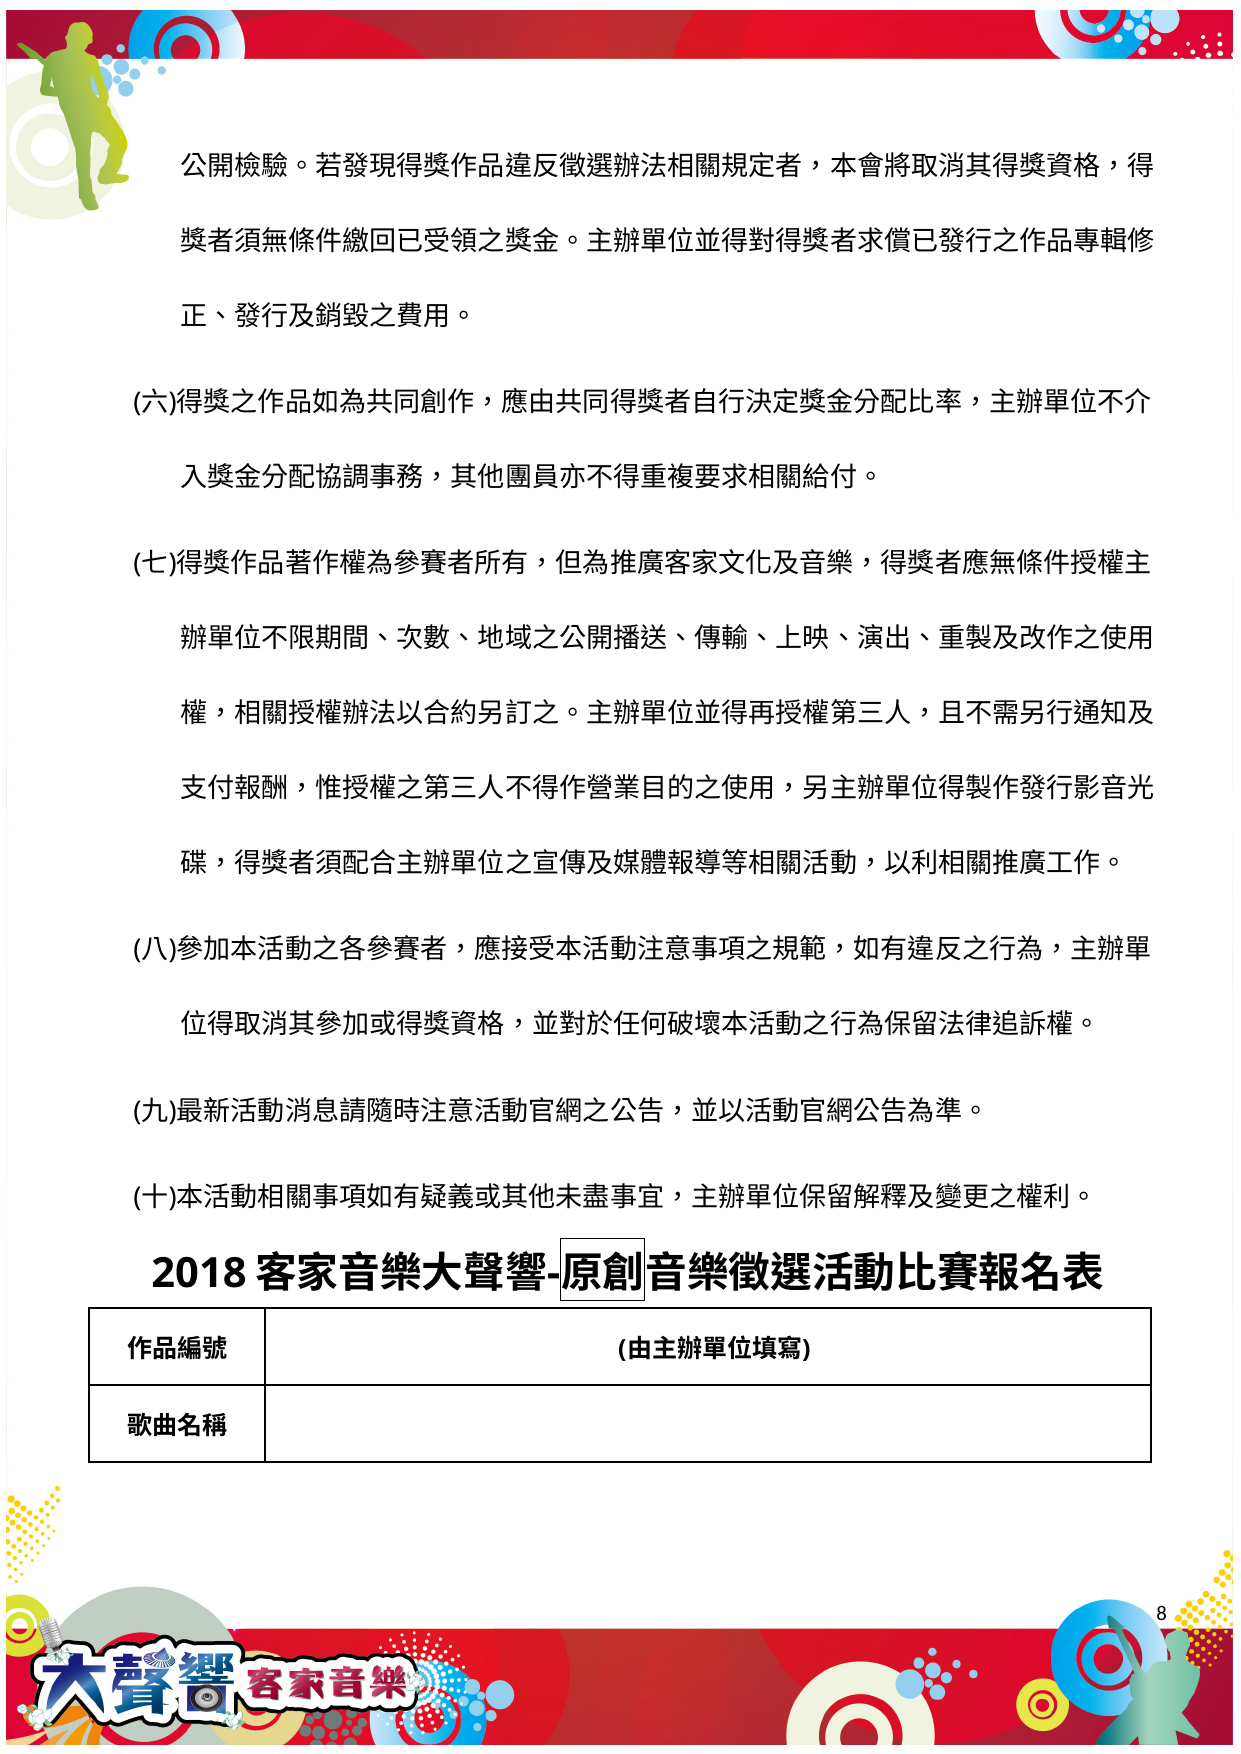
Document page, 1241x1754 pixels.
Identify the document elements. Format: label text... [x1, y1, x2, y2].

picture [459, 1697, 468, 1706]
picture [6, 10, 1233, 1745]
text (十)本活動相關事項如有疑義或其他未盡事宜，主辦單位保留解釋及變更之權利。 [133, 1157, 1166, 1232]
picture [474, 1724, 481, 1730]
text (九)最新活動消息請隨時注意活動官網之公告，並以活動官網公告為準。 [133, 1071, 1166, 1146]
table_cell [266, 1386, 1150, 1461]
table_header 作品編號 [90, 1309, 264, 1384]
text (六)得獎之作品如為共同創作，應由共同得獎者自行決定獎金分配比率，主辦單位不介入獎金分配協調事務，其他團員亦不得重複要求相關給付。 [133, 362, 1166, 512]
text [133, 126, 1166, 351]
table_header (由主辦單位填寫) [266, 1309, 1150, 1384]
table_cell 歌曲名稱 [90, 1386, 264, 1461]
text 2018客家音樂大聲響-原創音樂徵選活動比賽報名表 [89, 1232, 1166, 1307]
text (八)參加本活動之各參賽者，應接受本活動注意事項之規範，如有違反之行為，主辦單位得取消其參加或得獎資格，並對於任何破壞本活動之行為保留法律追訴權。 [133, 909, 1166, 1059]
text (七)得獎作品著作權為參賽者所有，但為推廣客家文化及音樂，得獎者應無條件授權主辦單位不限期間、次數、地域之公開播送、傳輸、上映、演出、重製及改作之使用權，相關授權辦法以合約另訂之。主辦單位並得再授權第三人，且不需另行通知及支付報酬，惟授權之第三人不得作營業目的之使用，另主辦單位得製作發行影音光碟，得獎者須配合主辦單位之宣傳及媒體報導等相關活動，以利相關推廣工作。 [133, 523, 1166, 898]
